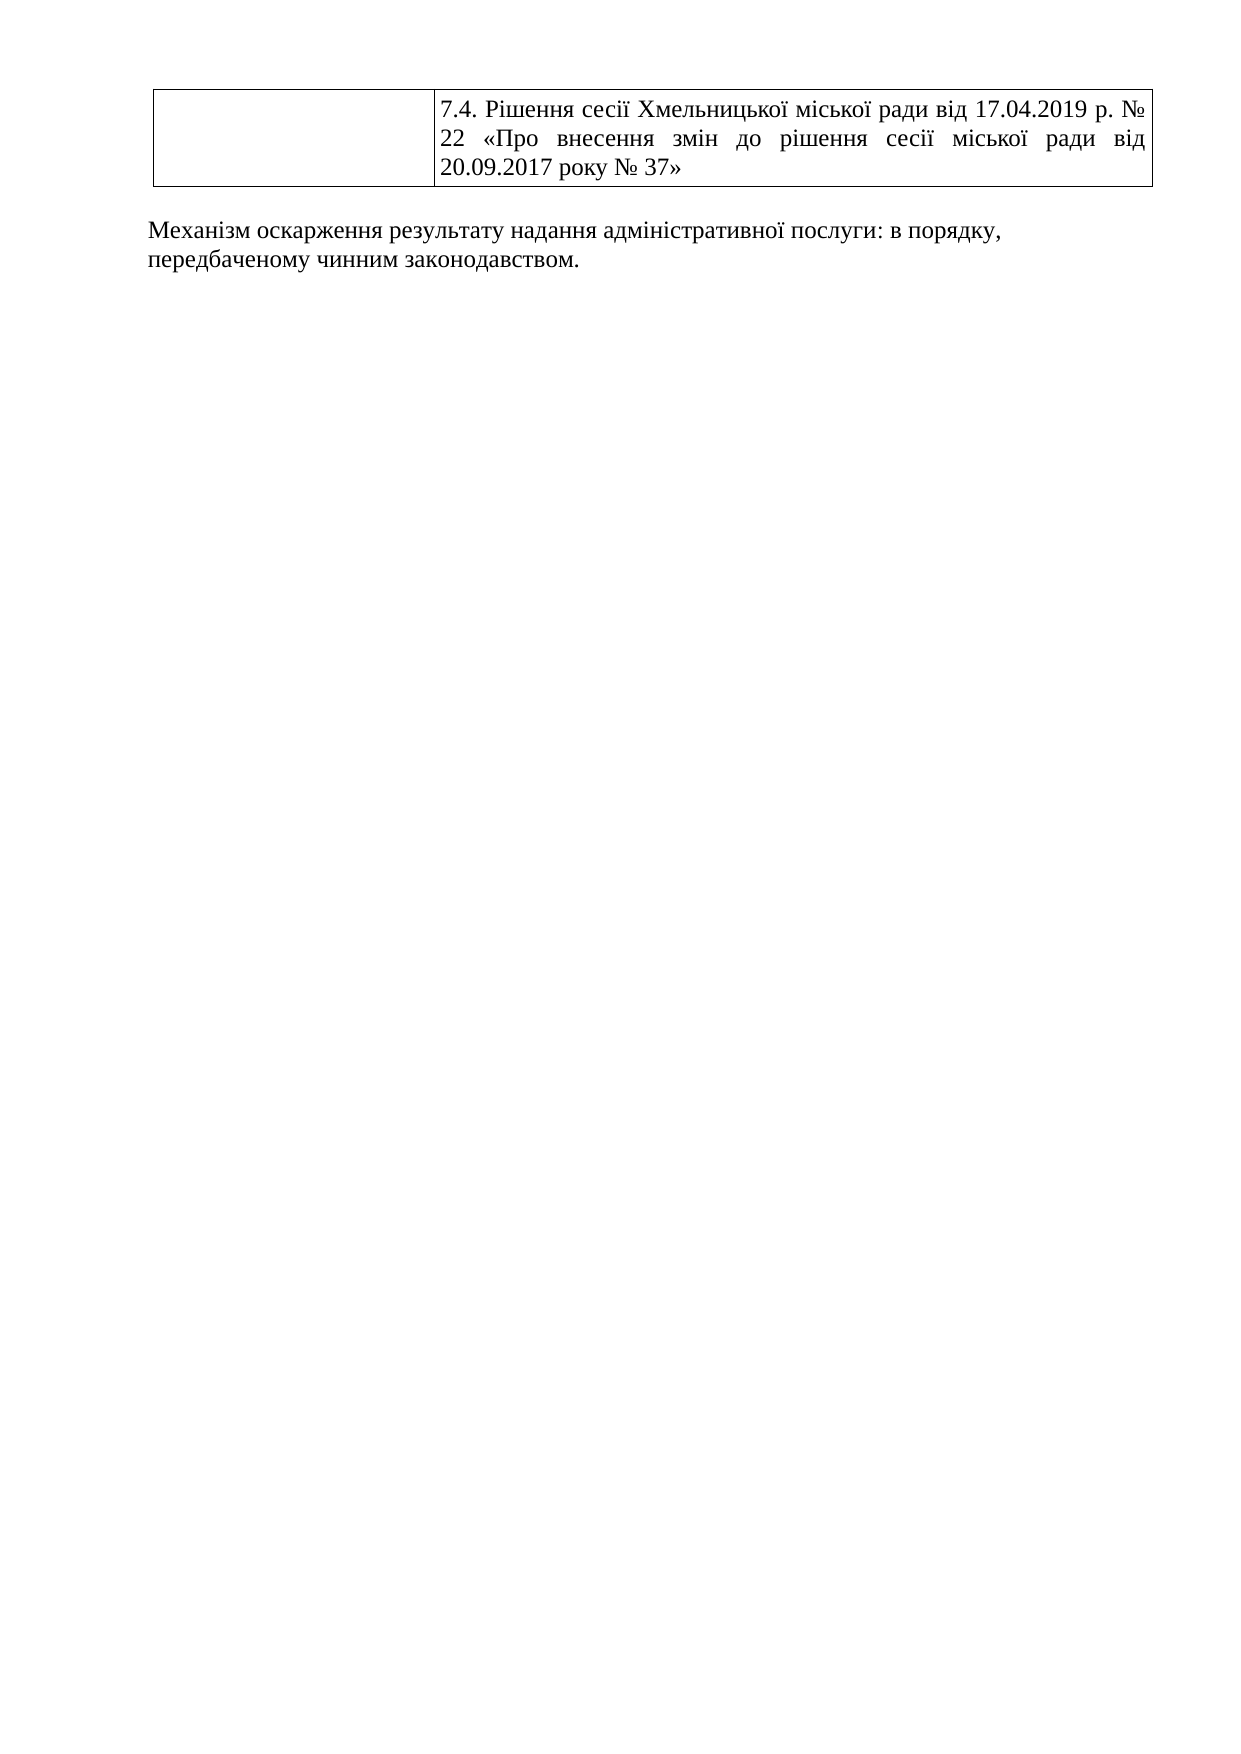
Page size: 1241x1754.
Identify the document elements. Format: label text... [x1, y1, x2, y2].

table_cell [435, 90, 1152, 186]
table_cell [154, 90, 434, 186]
text Механізм оскарження результату надання адміністративної послуги в порядку, передбаченому чинним законодавством. [148, 215, 1152, 273]
